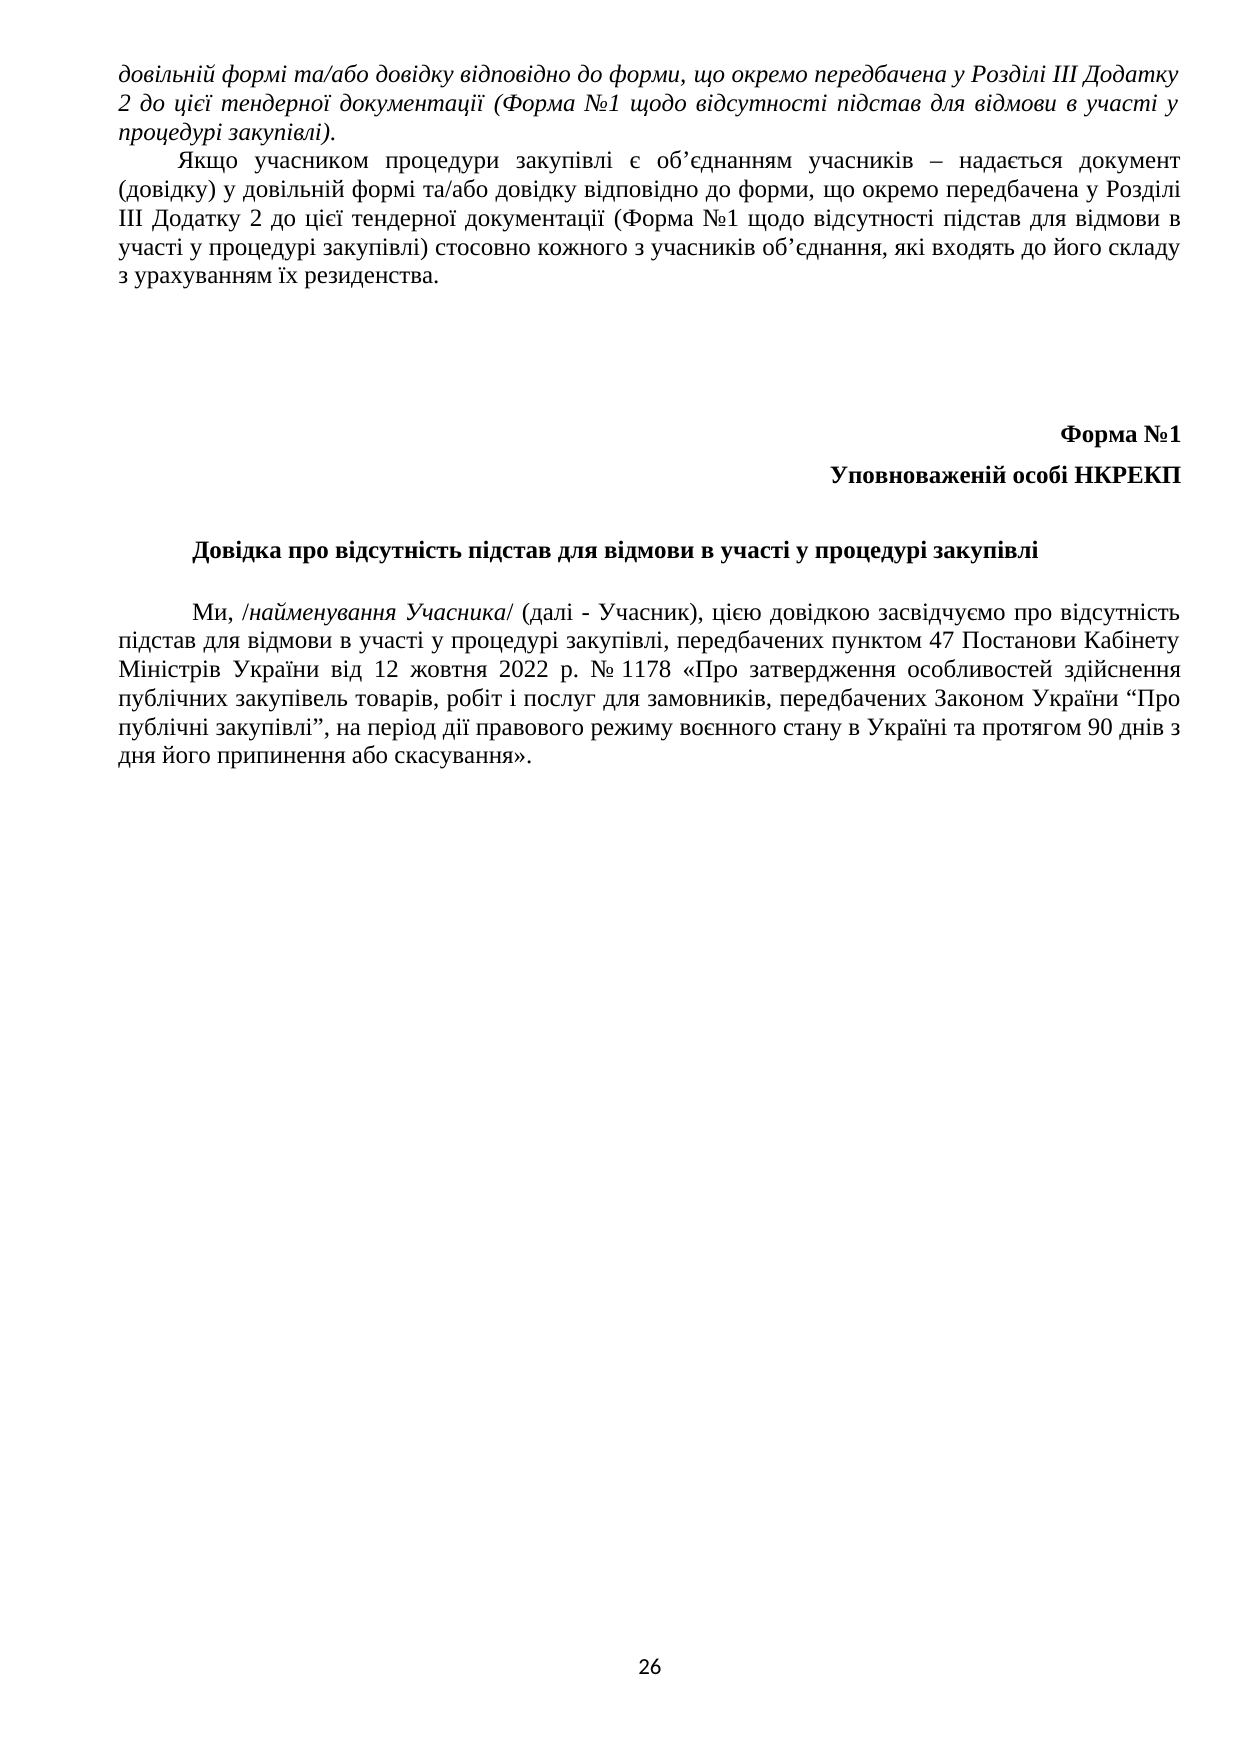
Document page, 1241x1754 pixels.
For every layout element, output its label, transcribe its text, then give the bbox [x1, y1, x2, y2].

text Якщо учасником процедури закупівлі є об’єднанням учасників – надається документ (довідку) у довільній формі та/або довідку відповідно до форми, що окремо передбачена у Розділі ІІІ Додатку 2 до цієї тендерної документації (Форма №1 щодо відсутності підстав для відмови в участі у процедурі закупівлі) стосовно кожного з учасників об’єднання, які входять до його складу з урахуванням їх резиденства. [118, 145, 1181, 289]
text Ми, /найменування Учасника/ (далі - Учасник), цією довідкою засвідчуємо про відсутність підстав для відмови в участі у процедурі закупівлі, передбачених пунктом 47 Постанови Кабінету Міністрів України від 12 жовтня 2022 р. № 1178 «Про затвердження особливостей здійснення публічних закупівель товарів, робіт і послуг для замовників, передбачених Законом України “Про публічні закупівлі”, на період дії правового режиму воєнного стану в Україні та протягом 90 днів з дня його припинення або скасування». [118, 597, 1181, 769]
text Форма №1 [945, 419, 1181, 448]
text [118, 59, 1181, 145]
text Уповноваженій особі НКРЕКП [753, 460, 1181, 489]
text Довідка про відсутність підстав для відмови в участі у процедурі закупівлі [118, 535, 1181, 563]
